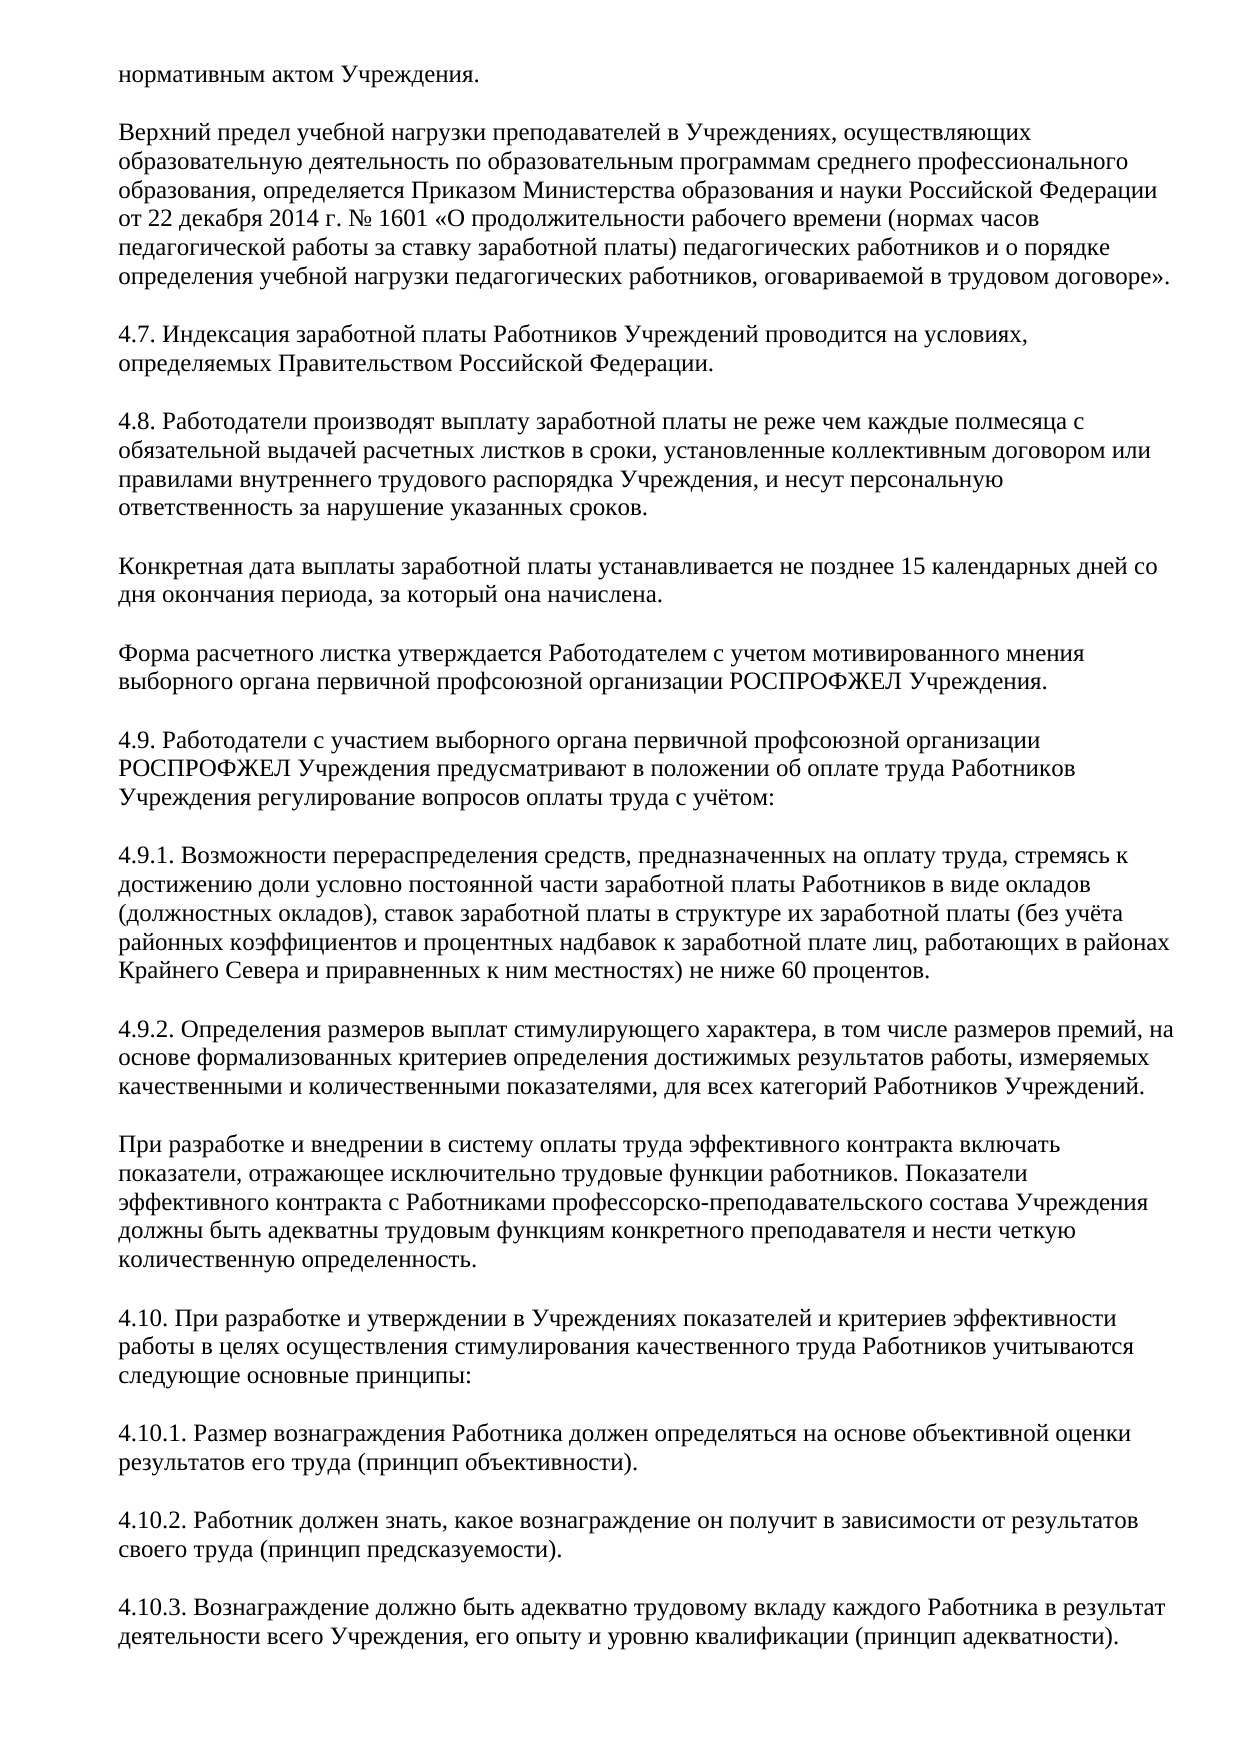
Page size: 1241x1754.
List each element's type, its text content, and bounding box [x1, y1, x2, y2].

text 4.10.3. Вознаграждение должно быть адекватно трудовому вкладу каждого Работника в результат деятельности всего Учреждения, его опыту и уровню квалификации (принцип адекватности). [118, 1592, 1181, 1650]
text 4.9. Работодатели с участием выборного органа первичной профсоюзной организации РОСПРОФЖЕЛ Учреждения предусматривают в положении об оплате труда Работников Учреждения регулирование вопросов оплаты труда с учётом: [118, 725, 1181, 811]
text 4.10. При разработке и утверждении в Учреждениях показателей и критериев эффективности работы в целях осуществления стимулирования качественного труда Работников учитываются следующие основные принципы: [118, 1303, 1181, 1389]
text Верхний предел учебной нагрузки преподавателей в Учреждениях, осуществляющих образовательную деятельность по образовательным программам среднего профессионального образования, определяется Приказом Министерства образования и науки Российской Федерации от 22 декабря 2014 г. № 1601 «О продолжительности рабочего времени (нормах часов педагогической работы за ставку заработной платы) педагогических работников и о порядке определения учебной нагрузки педагогических работников, оговариваемой в трудовом договоре». [118, 117, 1181, 290]
text 4.10.2. Работник должен знать, какое вознаграждение он получит в зависимости от результатов своего труда (принцип предсказуемости). [118, 1505, 1181, 1563]
text При разработке и внедрении в систему оплаты труда эффективного контракта включать показатели, отражающее исключительно трудовые функции работников. Показатели эффективного контракта с Работниками профессорско-преподавательского состава Учреждения должны быть адекватны трудовым функциям конкретного преподавателя и нести четкую количественную определенность. [118, 1129, 1181, 1273]
text 4.8. Работодатели производят выплату заработной платы не реже чем каждые полмесяца с обязательной выдачей расчетных листков в сроки, установленные коллективным договором или правилами внутреннего трудового распорядка Учреждения, и несут персональную ответственность за нарушение указанных сроков. [118, 406, 1181, 521]
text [118, 59, 1181, 88]
text 4.7. Индексация заработной платы Работников Учреждений проводится на условиях, определяемых Правительством Российской Федерации. [118, 319, 1181, 377]
text 4.9.1. Возможности перераспределения средств, предназначенных на оплату труда, стремясь к достижению доли условно постоянной части заработной платы Работников в виде окладов (должностных окладов), ставок заработной платы в структуре их заработной платы (без учёта районных коэффициентов и процентных надбавок к заработной плате лиц, работающих в районах Крайнего Севера и приравненных к ним местностях) не ниже 60 процентов. [118, 840, 1181, 984]
text Форма расчетного листка утверждается Работодателем с учетом мотивированного мнения выборного органа первичной профсоюзной организации РОСПРОФЖЕЛ Учреждения. [118, 638, 1181, 695]
text 4.10.1. Размер вознаграждения Работника должен определяться на основе объективной оценки результатов его труда (принцип объективности). [118, 1418, 1181, 1476]
text Конкретная дата выплаты заработной платы устанавливается не позднее 15 календарных дней со дня окончания периода, за который она начислена. [118, 551, 1181, 608]
text 4.9.2. Определения размеров выплат стимулирующего характера, в том числе размеров премий, на основе формализованных критериев определения достижимых результатов работы, измеряемых качественными и количественными показателями, для всех категорий Работников Учреждений. [118, 1014, 1181, 1100]
